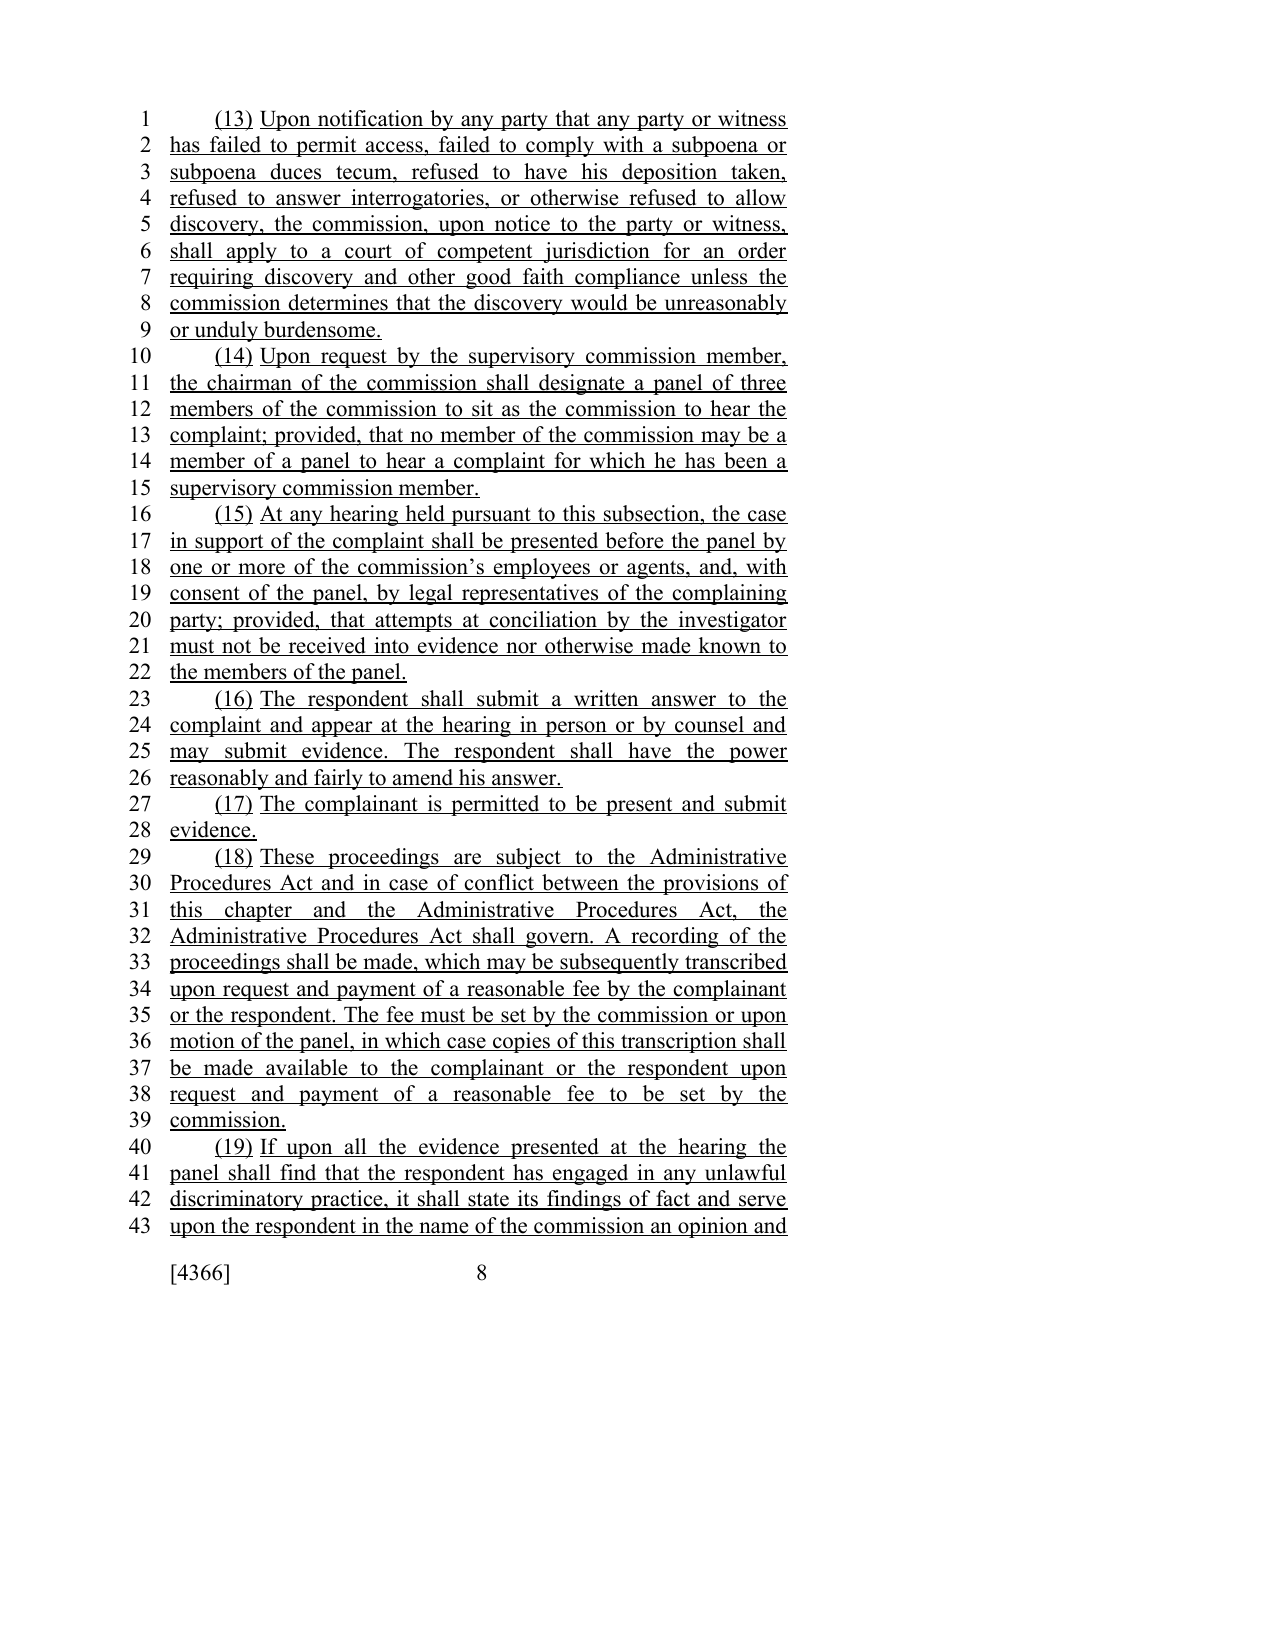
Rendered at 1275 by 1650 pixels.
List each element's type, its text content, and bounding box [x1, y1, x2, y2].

text (16) The respondent shall submit a written answer to the complaint and appear at the hearing in person or by counsel and may submit evidence. The respondent shall have the power reasonably and fairly to amend his answer. [169, 685, 787, 734]
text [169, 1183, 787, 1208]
text (14) Upon request by the supervisory commission member, the chairman of the commission shall designate a panel of three members of the commission to sit as the commission to hear the complaint; provided, that no member of the commission may be a member of a panel to hear a complaint for which he has been a supervisory commission member. [169, 342, 787, 391]
text (17) The complainant is permitted to be present and submit evidence. [169, 790, 787, 843]
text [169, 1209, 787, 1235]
text (16) The respondent shall submit a written answer to the complaint and appear at the hearing in person or by counsel and may submit evidence. The respondent shall have the power reasonably and fairly to amend his answer. [169, 761, 787, 790]
text (16) The respondent shall submit a written answer to the complaint and appear at the hearing in person or by counsel and may submit evidence. The respondent shall have the power reasonably and fairly to amend his answer. [169, 735, 787, 760]
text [169, 1133, 787, 1182]
text (15) At any hearing held pursuant to this subsection, the case in support of the complaint shall be presented before the panel by one or more of the commission’s employees or agents, and, with consent of the panel, by legal representatives of the complaining party; provided, that attempts at conciliation by the investigator must not be received into evidence nor otherwise made known to the members of the panel. [169, 500, 787, 550]
